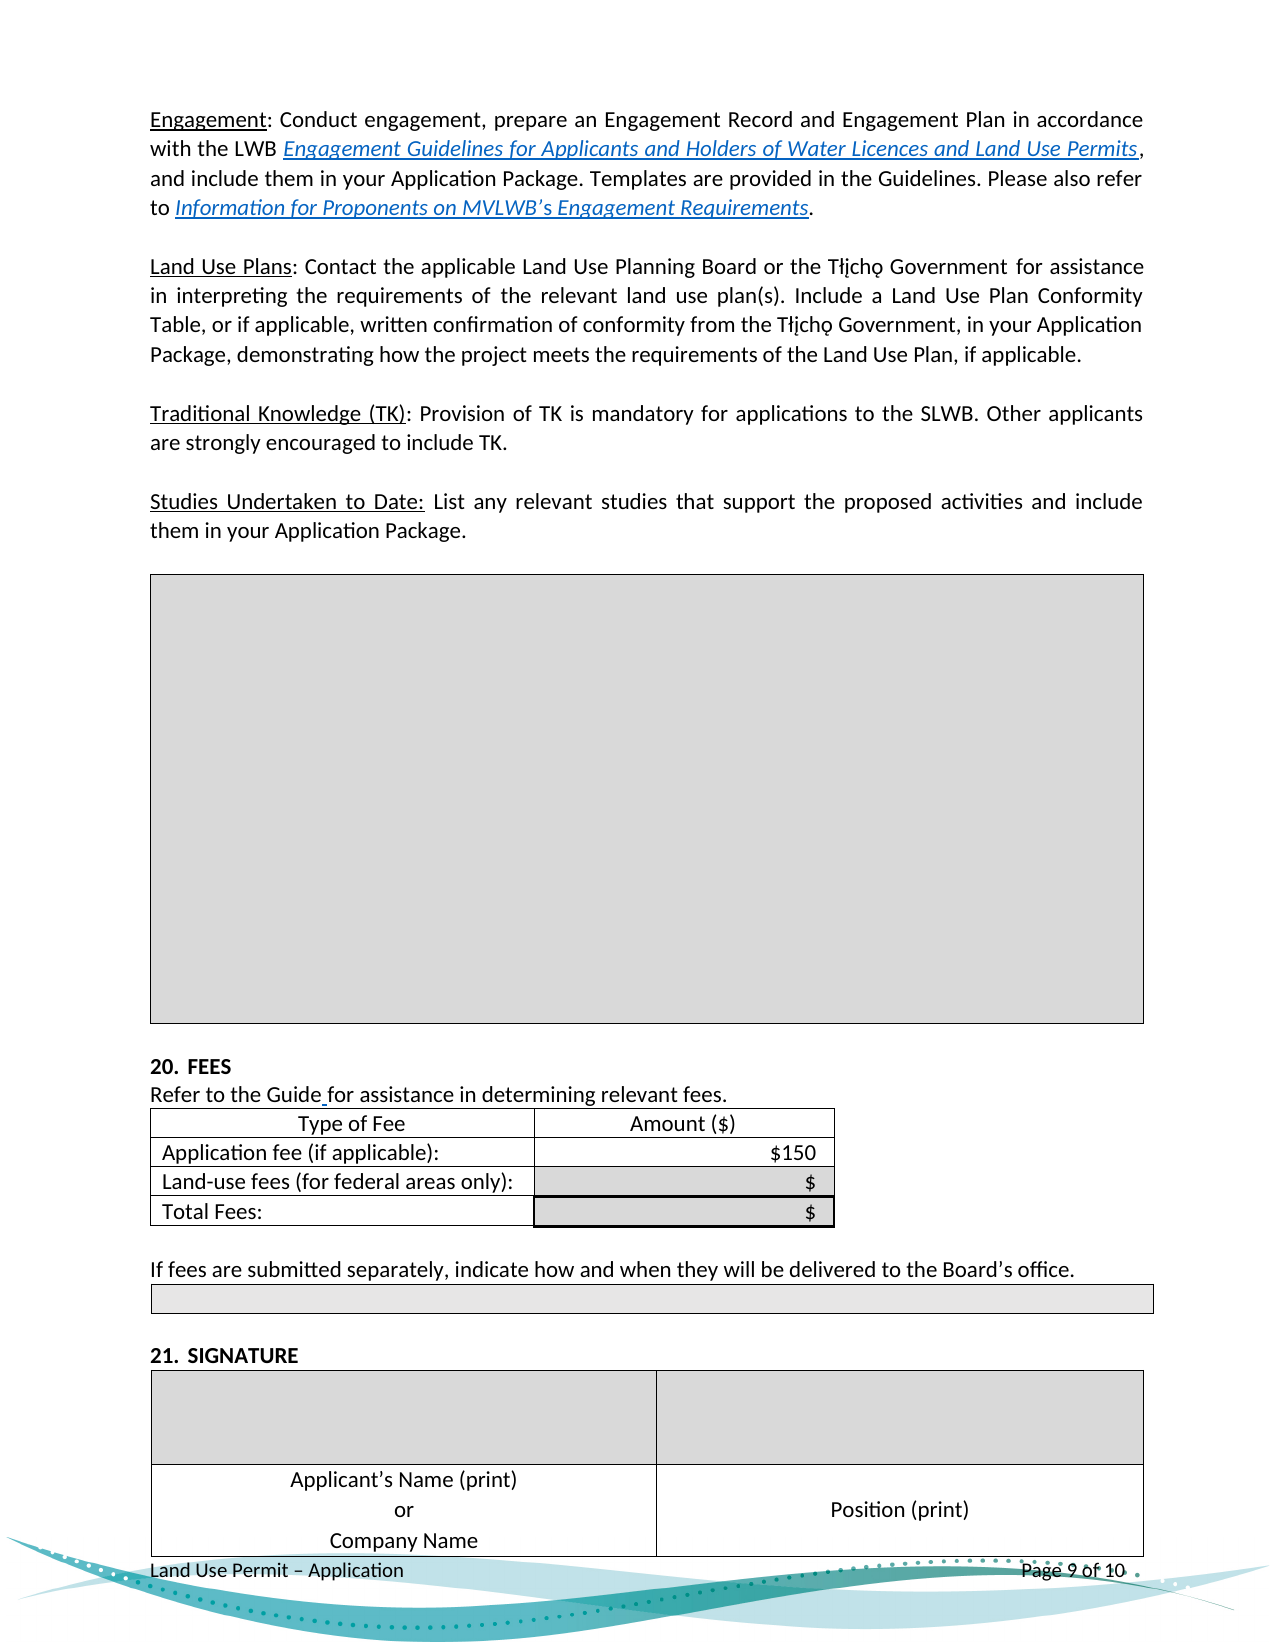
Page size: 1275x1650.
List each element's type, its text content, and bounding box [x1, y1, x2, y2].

table_cell Land-use fees (for federal areas only): [151, 1167, 534, 1195]
text Land Use Plans: Contact the applicable Land Use Planning Board or the Tłįchǫ Government for assistance in interpreting the requirements of the relevant land use plan(s). Include a Land Use Plan Conformity Table, or if applicable, written confirmation of conformity from the Tłįchǫ Government, in your Application Package, demonstrating how the project meets the requirements of the Land Use Plan, if applicable. [150, 252, 1144, 368]
table_header [657, 1371, 1143, 1464]
subtitle FEES [150, 1052, 1144, 1080]
text Traditional Knowledge (TK): Provision of TK is mandatory for applications to the SLWB. Other applicants are strongly encouraged to include TK. [150, 399, 1144, 456]
text Refer to the Guide for assistance in determining relevant fees. [150, 1080, 1144, 1108]
table_header [152, 1285, 1153, 1313]
table_cell $ [535, 1167, 834, 1195]
table_cell Application fee (if applicable): [151, 1138, 534, 1166]
table_header [152, 1371, 656, 1464]
table_header Amount ($) [535, 1109, 834, 1137]
text Studies Undertaken to Date: List any relevant studies that support the proposed activities and include them in your Application Package. [150, 487, 1144, 544]
table_cell $150 [535, 1138, 834, 1166]
table_cell Position (print) [657, 1465, 1143, 1556]
text If fees are submitted separately, indicate how and when they will be delivered to the Board’s office. [150, 1256, 1144, 1283]
table_cell Total Fees: [151, 1196, 533, 1225]
subtitle SIGNATURE [150, 1342, 1144, 1370]
text Engagement: Conduct engagement, prepare an Engagement Record and Engagement Plan in accordance with the LWB Engagement Guidelines for Applicants and Holders of Water Licences and Land Use Permits, and include them in your Application Package. Templates are provided in the Guidelines. Please also refer to Information for Proponents on MVLWB’s Engagement Requirements. [150, 105, 1144, 221]
table_header [151, 575, 1143, 1023]
table_cell $ [535, 1198, 833, 1225]
table_cell Applicant’s Name (print) or Company Name [152, 1465, 656, 1556]
table_header Type of Fee [151, 1109, 534, 1137]
picture [5, 1537, 1270, 1642]
